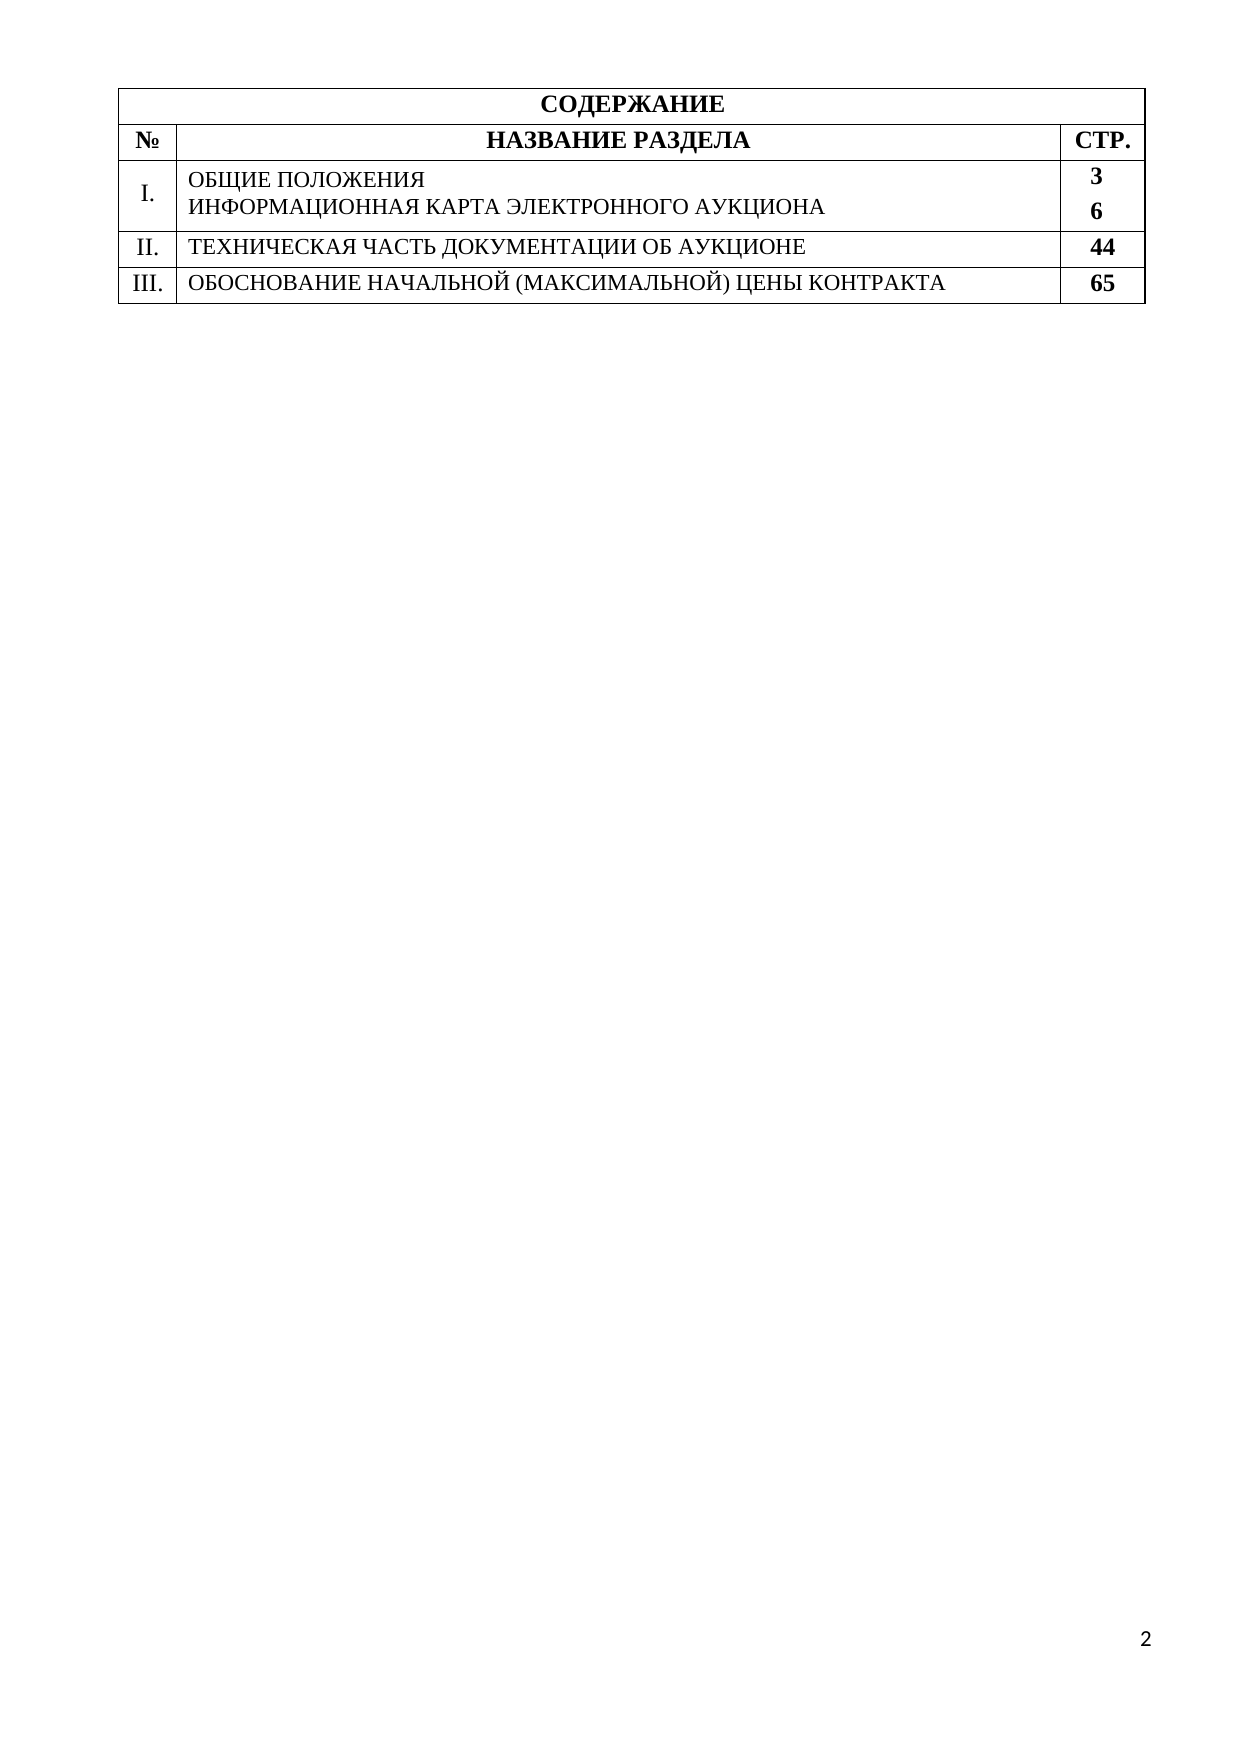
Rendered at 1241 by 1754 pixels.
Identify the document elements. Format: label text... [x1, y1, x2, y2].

table_cell 65 [1061, 268, 1144, 303]
table_cell I. [119, 161, 176, 231]
table_cell 44 [1061, 232, 1144, 267]
table_cell 3 6 [1061, 161, 1144, 231]
table_cell СТР. [1061, 125, 1144, 160]
table_cell ОБОСНОВАНИЕ НАЧАЛЬНОЙ (МАКСИМАЛЬНОЙ) ЦЕНЫ КОНТРАКТА [177, 268, 1060, 303]
table_cell ОБЩИЕ ПОЛОЖЕНИЯ ИНФОРМАЦИОННАЯ КАРТА ЭЛЕКТРОННОГО АУКЦИОНА [177, 161, 1060, 231]
table_cell НАЗВАНИЕ РАЗДЕЛА [177, 125, 1060, 160]
table_cell II. [119, 232, 176, 267]
table_cell № [119, 125, 176, 160]
table_cell III. [119, 268, 176, 303]
table_header СОДЕРЖАНИЕ [119, 89, 1144, 124]
table_cell ТЕХНИЧЕСКАЯ ЧАСТЬ ДОКУМЕНТАЦИИ ОБ АУКЦИОНЕ [177, 232, 1060, 267]
